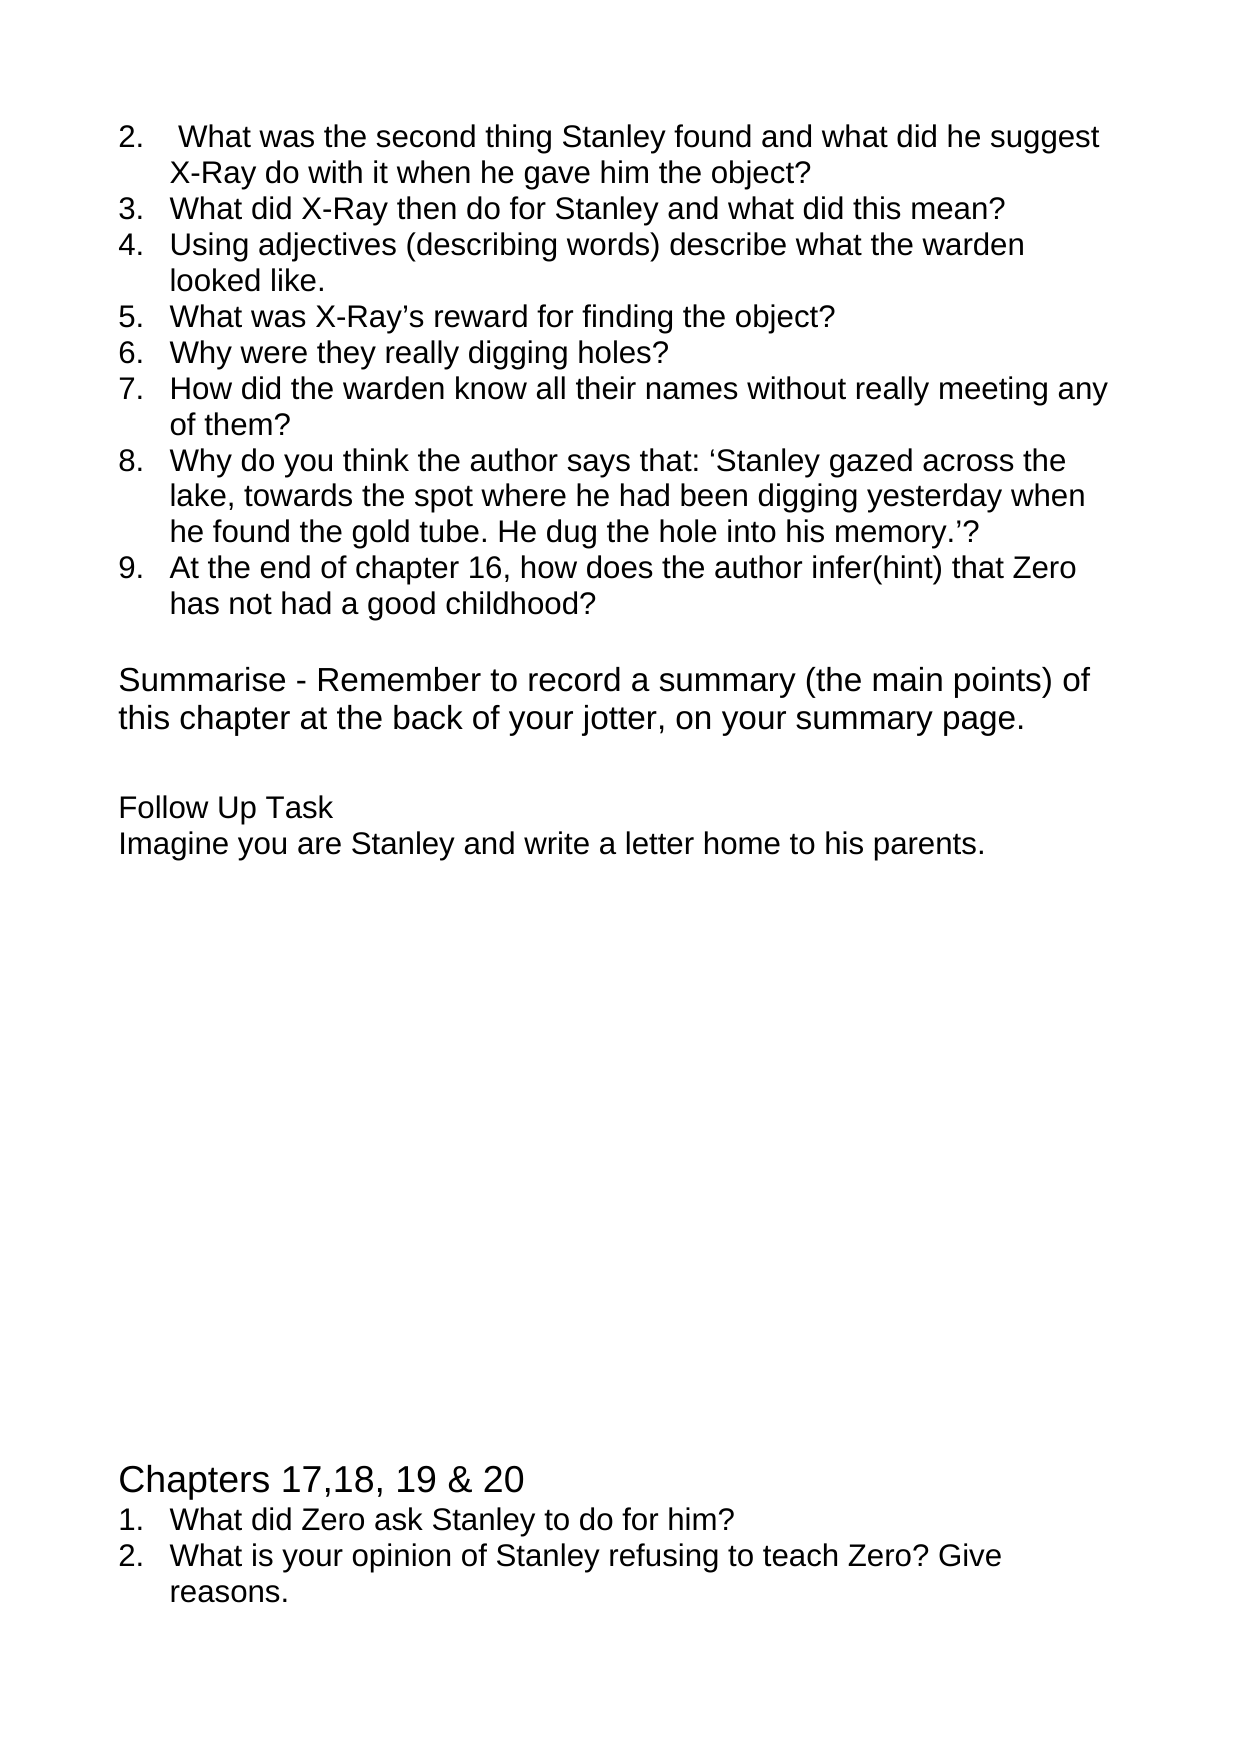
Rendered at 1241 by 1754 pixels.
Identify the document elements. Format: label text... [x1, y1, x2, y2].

text Follow Up Task [118, 789, 1122, 825]
list What was the second thing Stanley found and what did he suggest X-Ray do with it when he gave him the object? [118, 118, 1122, 190]
list At the end of chapter 16, how does the author infer(hint) that Zero has not had a good childhood? [118, 549, 1122, 621]
text Summarise - Remember to record a summary (the main points) of this chapter at the back of your jotter, on your summary page. [118, 660, 1122, 737]
text Chapters 17,18, 19 & 20 [118, 1458, 1122, 1501]
list How did the warden know all their names without really meeting any of them? [118, 370, 1122, 442]
list What was X-Ray’s reward for finding the object? [118, 298, 1122, 334]
list What is your opinion of Stanley refusing to teach Zero? Give reasons. [118, 1537, 1122, 1609]
text Imagine you are Stanley and write a letter home to his parents. [118, 825, 1122, 861]
list What did Zero ask Stanley to do for him? [118, 1501, 1122, 1537]
list Using adjectives (describing words) describe what the warden looked like. [118, 226, 1122, 298]
list Why do you think the author says that: ‘Stanley gazed across the lake, towards the spot where he had been digging yesterday when he found the gold tube. He dug the hole into his memory.’? [118, 442, 1122, 549]
list What did X-Ray then do for Stanley and what did this mean? [118, 190, 1122, 226]
list Why were they really digging holes? [118, 334, 1122, 370]
